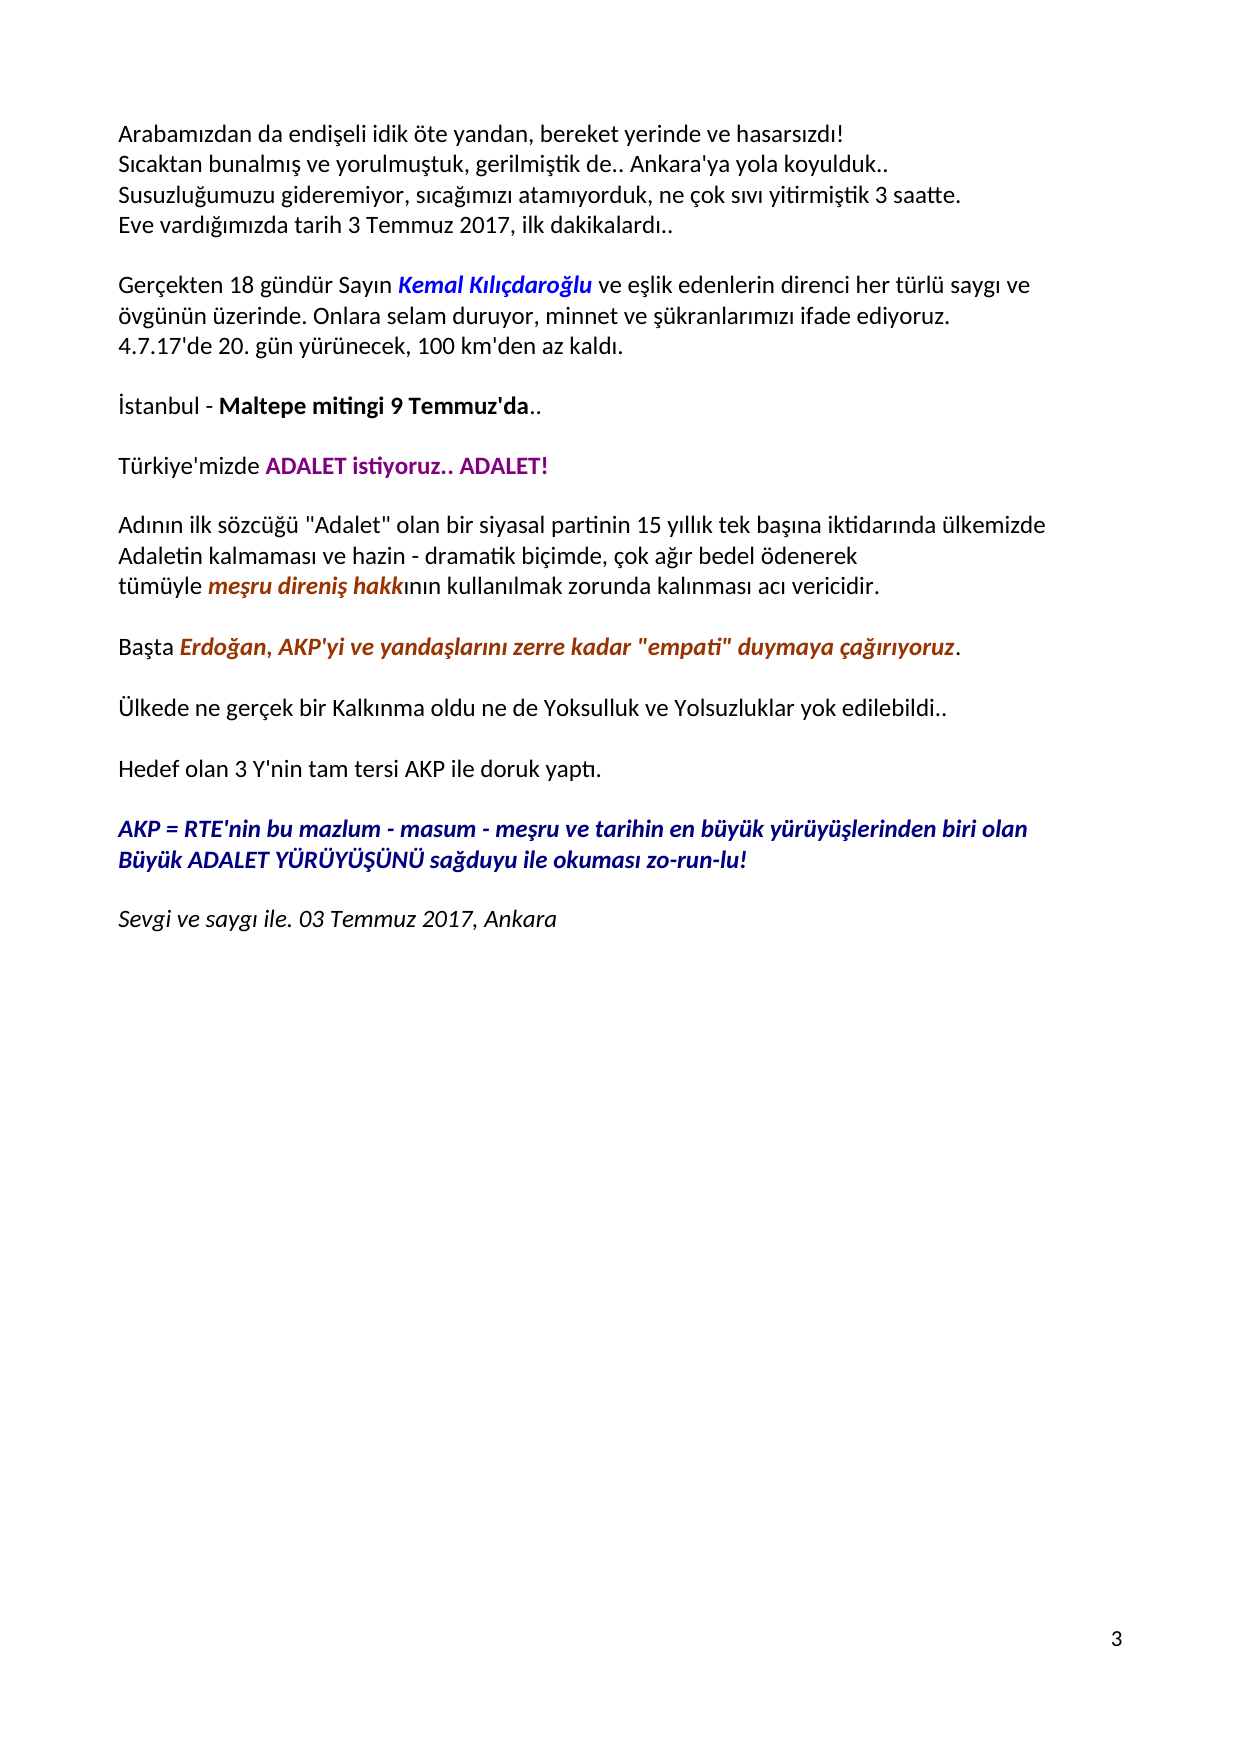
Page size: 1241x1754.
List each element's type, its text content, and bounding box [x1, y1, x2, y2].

text Adının ilk sözcüğü "Adalet" olan bir siyasal partinin 15 yıllık tek başına iktidarında ülkemizde Adaletin kalmaması ve hazin - dramatik biçimde, çok ağır bedel ödenerek tümüyle meşru direniş hakkının kullanılmak zorunda kalınması acı vericidir. Başta Erdoğan, AKP'yi ve yandaşlarını zerre kadar "empati" duymaya çağırıyoruz. Ülkede ne gerçek bir Kalkınma oldu ne de Yoksulluk ve Yolsuzluklar yok edilebildi.. Hedef olan 3 Y'nin tam tersi AKP ile doruk yaptı. [118, 509, 1122, 784]
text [118, 118, 1122, 240]
text İstanbul - Maltepe mitingi 9 Temmuz'da.. [118, 390, 1122, 421]
text Türkiye'mizde ADALET istiyoruz.. ADALET! [118, 450, 1122, 480]
text Gerçekten 18 gündür Sayın Kemal Kılıçdaroğlu ve eşlik edenlerin direnci her türlü saygı ve övgünün üzerinde. Onlara selam duruyor, minnet ve şükranlarımızı ifade ediyoruz. 4.7.17'de 20. gün yürünecek, 100 km'den az kaldı. [118, 269, 1122, 361]
text Sevgi ve saygı ile. 03 Temmuz 2017, Ankara [118, 903, 1122, 934]
text AKP = RTE'nin bu mazlum - masum - meşru ve tarihin en büyük yürüyüşlerinden biri olan Büyük ADALET YÜRÜYÜŞÜNÜ sağduyu ile okuması zo-run-lu! [118, 813, 1122, 874]
